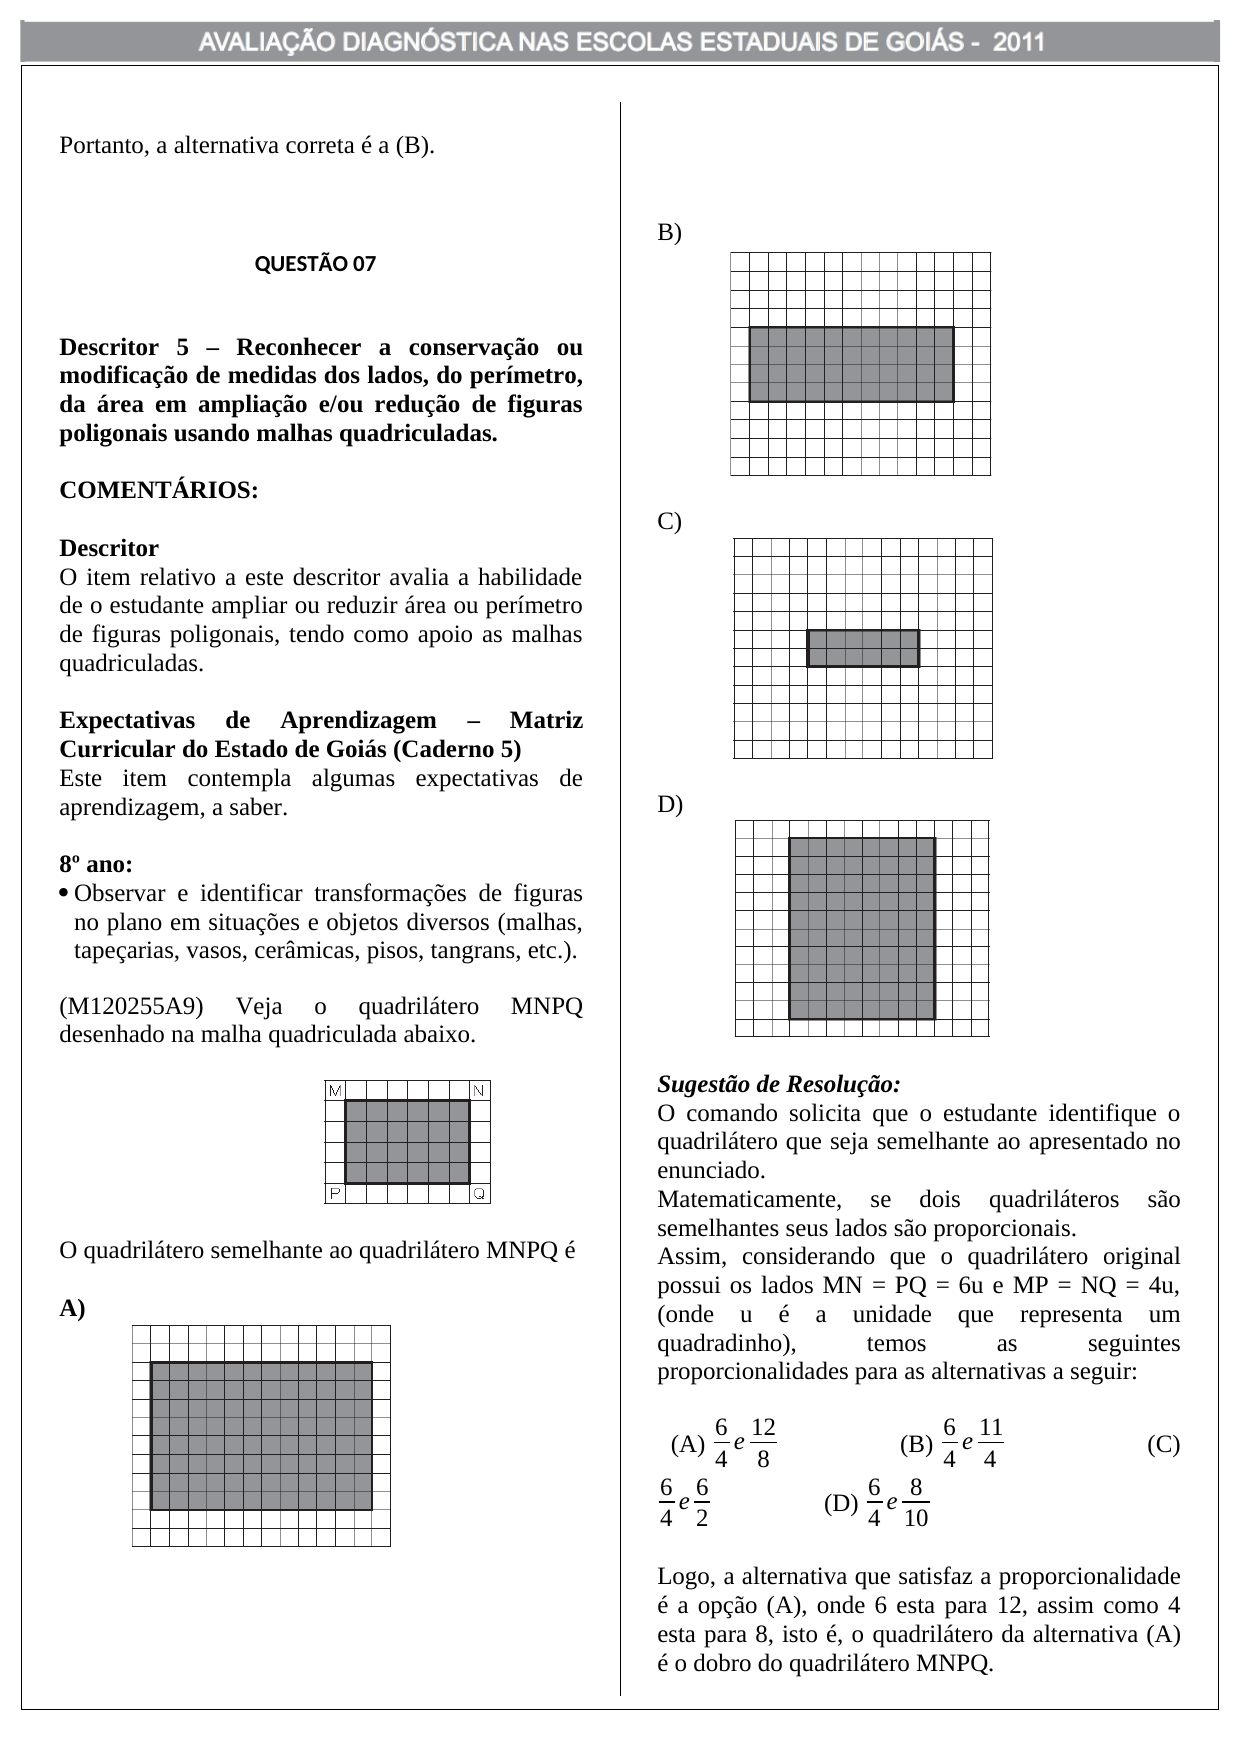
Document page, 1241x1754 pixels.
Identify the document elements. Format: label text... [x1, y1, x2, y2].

text A) [59, 1293, 583, 1322]
text Portanto, a alternativa correta é a (B). [59, 131, 583, 159]
text C) [657, 506, 1181, 535]
text O comando solicita que o estudante identifique o quadrilátero que seja semelhante ao apresentado no enunciado. [657, 1098, 1181, 1184]
text comentários: [59, 476, 583, 504]
text B) [657, 217, 1181, 246]
text Este item contempla algumas expectativas de aprendizagem, a saber. [59, 763, 583, 821]
text O quadrilátero semelhante ao quadrilátero MNPQ é [59, 1235, 583, 1264]
text Assim, considerando que o quadrilátero original possui os lados MN = PQ = 6u e MP = NQ = 4u, (onde u é a unidade que representa um quadradinho), temos as seguintes proporcionalidades para as alternativas a seguir: [657, 1241, 1181, 1385]
picture [732, 535, 995, 761]
picture [20, 20, 1221, 62]
text Descritor [59, 533, 583, 562]
text Matematicamente, se dois quadriláteros são semelhantes seus lados são proporcionais. [657, 1184, 1181, 1241]
text (M120255A9) Veja o quadrilátero MNPQ desenhado na malha quadriculada abaixo. [59, 991, 583, 1048]
text 8º ano: [59, 849, 583, 878]
picture [127, 1321, 394, 1549]
text Descritor 5 – Reconhecer a conservação ou modificação de medidas dos lados, do perímetro, da área em ampliação e/ou redução de figuras poligonais usando malhas quadriculadas. [59, 332, 583, 447]
text Sugestão de Resolução: [657, 1069, 1181, 1098]
text O item relativo a este descritor avalia a habilidade de o estudante ampliar ou reduzir área ou perímetro de figuras poligonais, tendo como apoio as malhas quadriculadas. [59, 562, 583, 677]
text Expectativas de Aprendizagem – Matriz Curricular do Estado de Goiás (Caderno 5) [59, 706, 583, 763]
picture [321, 1077, 493, 1207]
text D) [657, 789, 1181, 818]
picture [732, 818, 993, 1041]
picture [725, 245, 992, 479]
list Observar e identificar transformações de figuras no plano em situações e objetos diversos (malhas, tapeçarias, vasos, cerâmicas, pisos, tangrans, etc.). [59, 878, 583, 964]
text Logo, a alternativa que satisfaz a proporcionalidade é a opção (A), onde 6 esta para 12, assim como 4 esta para 8, isto é, o quadrilátero da alternativa (A) é o dobro do quadrilátero MNPQ. [657, 1561, 1181, 1676]
text (A) (B) (C) (D) [657, 1414, 1181, 1533]
